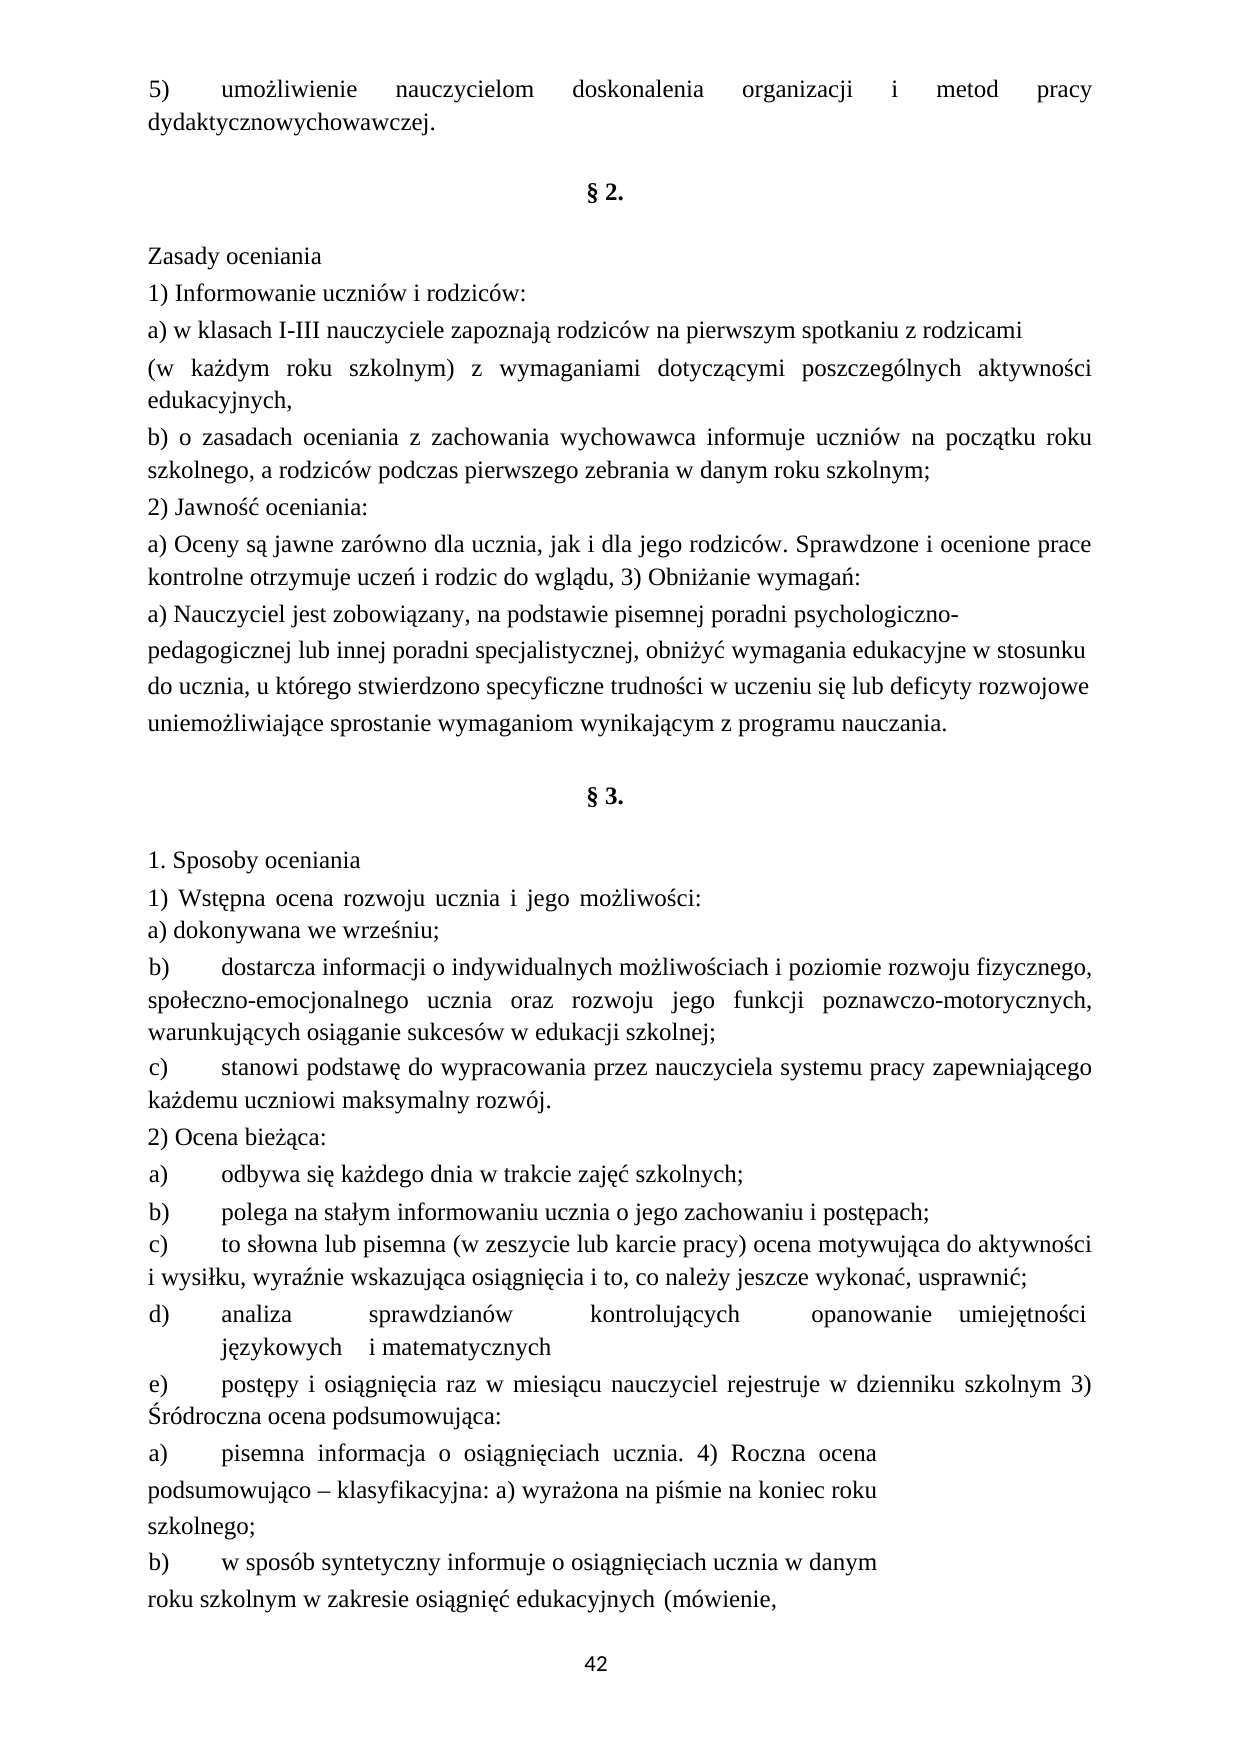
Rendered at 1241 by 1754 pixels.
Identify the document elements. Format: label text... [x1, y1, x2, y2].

text a) w klasach I-III nauczyciele zapoznają rodziców na pierwszym spotkaniu z rodzicami [147, 316, 1093, 344]
list odbywa się każdego dnia w trakcie zajęć szkolnych; [148, 1159, 1093, 1188]
text § 2. [147, 177, 1062, 205]
list stanowi podstawę do wypracowania przez nauczyciela systemu pracy zapewniającego każdemu uczniowi maksymalny rozwój. [148, 1052, 1093, 1113]
text 1. Sposoby oceniania [147, 845, 1093, 874]
text a) Nauczyciel jest zobowiązany, na podstawie pisemnej poradni psychologiczno-pedagogicznej lub innej poradni specjalistycznej, obniżyć wymagania edukacyjne w stosunku do ucznia, u którego stwierdzono specyficzne trudności w uczeniu się lub deficyty rozwojowe uniemożliwiające sprostanie wymaganiom wynikającym z programu nauczania. [147, 599, 1093, 736]
list umożliwienie nauczycielom doskonalenia organizacji i metod pracy dydaktycznowychowawczej. [148, 74, 1093, 135]
list dostarcza informacji o indywidualnych możliwościach i poziomie rozwoju fizycznego, społeczno-emocjonalnego ucznia oraz rozwoju jego funkcji poznawczo-motorycznych, warunkujących osiąganie sukcesów w edukacji szkolnej; [148, 952, 1093, 1046]
text 1) Informowanie uczniów i rodziców: [147, 278, 1093, 307]
text 2) Ocena bieżąca: [147, 1122, 1093, 1151]
text b) o zasadach oceniania z zachowania wychowawca informuje uczniów na początku roku szkolnego, a rodziców podczas pierwszego zebrania w danym roku szkolnym; [147, 422, 1093, 484]
text § 3. [147, 781, 1062, 809]
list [147, 1547, 878, 1612]
list analiza sprawdzianów kontrolujących opanowanie umiejętności językowych i matematycznych [148, 1299, 1093, 1360]
text (w każdym roku szkolnym) z wymaganiami dotyczącymi poszczególnych aktywności edukacyjnych, [147, 353, 1093, 414]
text 2) Jawność oceniania: [147, 492, 1093, 521]
list postępy i osiągnięcia raz w miesiącu nauczyciel rejestruje w dzienniku szkolnym 3) Śródroczna ocena podsumowująca: [148, 1369, 1093, 1430]
list to słowna lub pisemna (w zeszycie lub karcie pracy) ocena motywująca do aktywności i wysiłku, wyraźnie wskazująca osiągnięcia i to, co należy jeszcze wykonać, usprawnić; [148, 1229, 1093, 1291]
text Zasady oceniania [147, 241, 1093, 270]
list pisemna informacja o osiągnięciach ucznia. 4) Roczna ocena podsumowująco – klasyfikacyjna: a) wyrażona na piśmie na koniec roku szkolnego; [147, 1438, 878, 1539]
text a) Oceny są jawne zarówno dla ucznia, jak i dla jego rodziców. Sprawdzone i ocenione prace kontrolne otrzymuje uczeń i rodzic do wglądu, 3) Obniżanie wymagań: [147, 529, 1093, 591]
text 1) Wstępna ocena rozwoju ucznia i jego możliwości: a) dokonywana we wrześniu; [147, 883, 702, 944]
list polega na stałym informowaniu ucznia o jego zachowaniu i postępach; [148, 1197, 1093, 1225]
